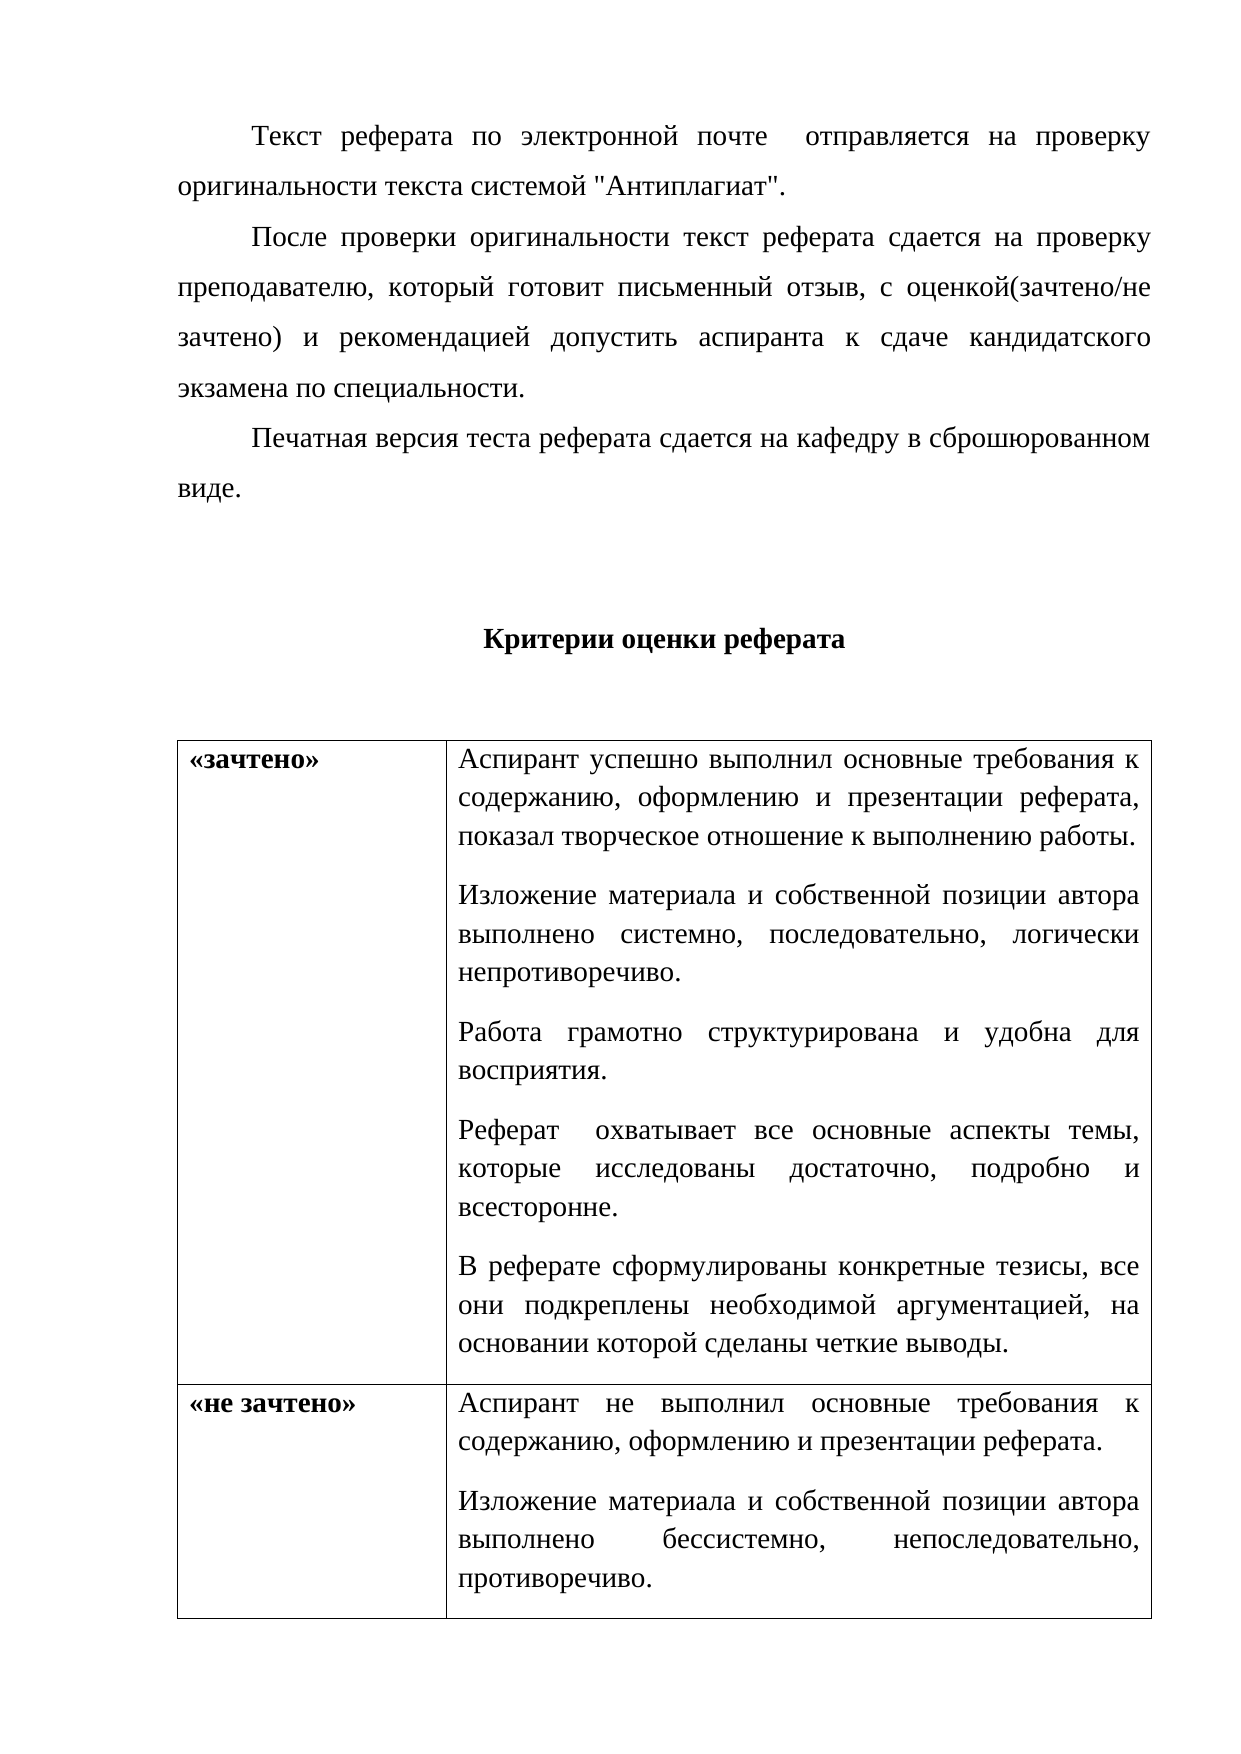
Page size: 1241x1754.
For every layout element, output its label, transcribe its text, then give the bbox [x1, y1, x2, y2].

table_header Аспирант успешно выполнил основные требования к содержанию, оформлению и презентации реферата, показал творческое отношение к выполнению работы. Изложение материала и собственной позиции автора выполнено системно, последовательно, логически непротиворечиво. Работа грамотно структурирована и удобна для восприятия. Реферат охватывает все основные аспекты темы, которые исследованы достаточно, подробно и всесторонне. В реферате сформулированы конкретные тезисы, все они подкреплены необходимой аргументацией, на основании которой сделаны четкие выводы. [447, 741, 1151, 1384]
table_header «зачтено» [178, 741, 446, 1384]
table_cell «не зачтено» [178, 1385, 446, 1618]
text Печатная версия теста реферата сдается на кафедру в сброшюрованном виде. [177, 420, 1152, 504]
text Критерии оценки реферата [177, 621, 1152, 655]
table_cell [447, 1385, 1151, 1618]
text После проверки оригинальности текст реферата сдается на проверку преподавателю, который готовит письменный отзыв, с оценкой(зачтено/не зачтено) и рекомендацией допустить аспиранта к сдаче кандидатского экзамена по специальности. [177, 219, 1152, 403]
text Текст реферата по электронной почте отправляется на проверку оригинальности текста системой "Антиплагиат". [177, 118, 1152, 202]
